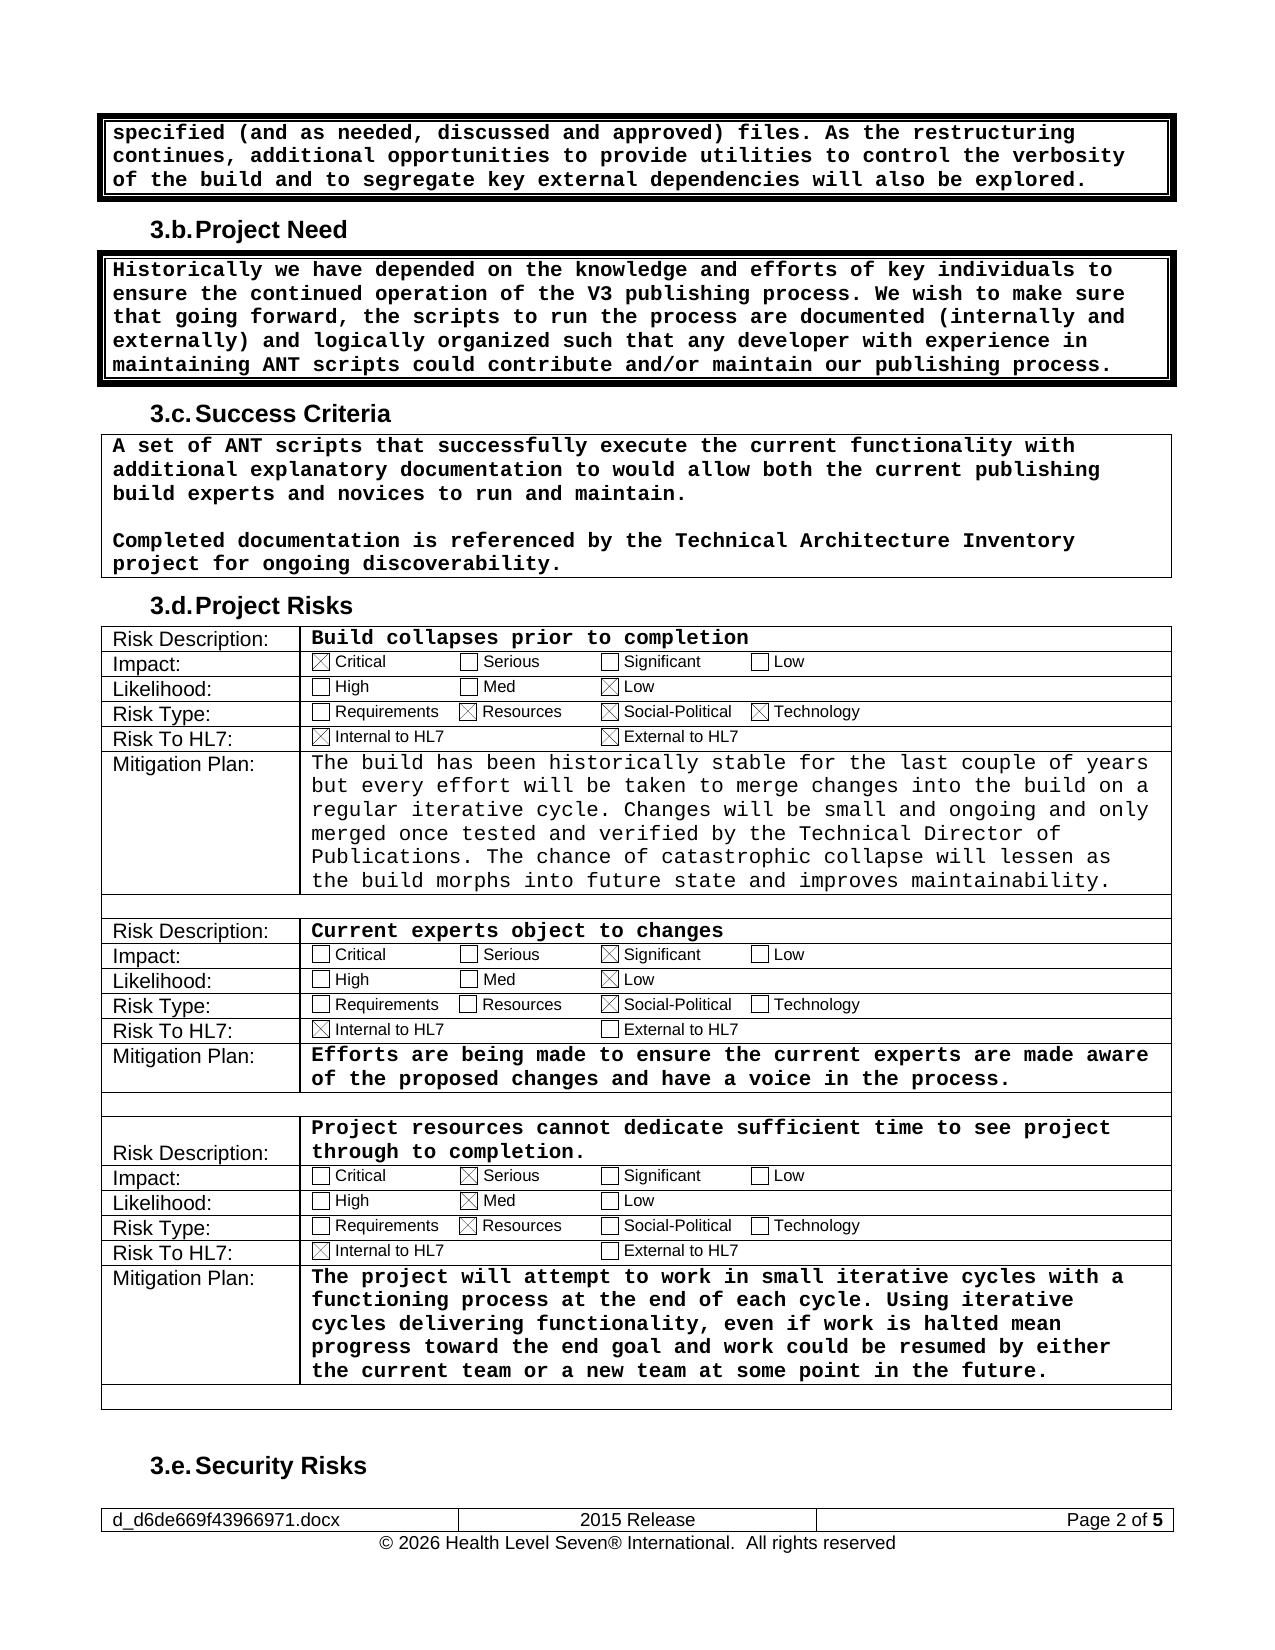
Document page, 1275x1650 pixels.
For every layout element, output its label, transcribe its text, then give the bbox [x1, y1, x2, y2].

table_cell The project will attempt to work in small iterative cycles with a functioning process at the end of each cycle. Using iterative cycles delivering functionality, even if work is halted mean progress toward the end goal and work could be resumed by either the current team or a new team at some point in the future. [301, 1266, 1171, 1384]
table_cell Efforts are being made to ensure the current experts are made aware of the proposed changes and have a voice in the process. [301, 1044, 1171, 1092]
table_cell [301, 677, 1171, 701]
table_cell Mitigation Plan: [102, 1044, 299, 1092]
table_cell Risk Type: [102, 994, 299, 1018]
table_cell Project resources cannot dedicate sufficient time to see project through to completion. [301, 1117, 1171, 1164]
table_cell Impact: [102, 1166, 299, 1189]
subtitle Project Risks [150, 591, 1162, 619]
table_cell [301, 1019, 1171, 1043]
table_cell Likelihood: [102, 677, 299, 701]
subtitle Project Need [150, 215, 1162, 243]
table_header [106, 122, 1167, 193]
table_cell Risk To HL7: [102, 1019, 299, 1043]
table_cell [301, 994, 1171, 1018]
table_cell [301, 1241, 1171, 1264]
table_cell [301, 652, 1171, 676]
subtitle Security Risks [150, 1451, 1162, 1479]
table_cell [301, 1166, 1171, 1189]
table_cell [102, 1385, 1171, 1408]
table_cell Mitigation Plan: [102, 752, 299, 893]
table_cell Likelihood: [102, 1191, 299, 1214]
table_cell [301, 702, 1171, 726]
table_cell Risk Description: [102, 1117, 299, 1164]
table_cell Impact: [102, 944, 299, 968]
table_cell Risk Description: [102, 919, 299, 943]
table_cell [301, 944, 1171, 968]
table_header A set of ANT scripts that successfully execute the current functionality with additional explanatory documentation to would allow both the current publishing build experts and novices to run and maintain. Completed documentation is referenced by the Technical Architecture Inventory project for ongoing discoverability. [102, 435, 1171, 577]
table_header Build collapses prior to completion [301, 627, 1171, 651]
table_cell [301, 969, 1171, 993]
table_cell [102, 895, 1171, 918]
table_cell Risk To HL7: [102, 1241, 299, 1264]
table_cell The build has been historically stable for the last couple of years but every effort will be taken to merge changes into the build on a regular iterative cycle. Changes will be small and ongoing and only merged once tested and verified by the Technical Director of Publications. The chance of catastrophic collapse will lessen as the build morphs into future state and improves maintainability. [301, 752, 1171, 893]
table_header Historically we have depended on the knowledge and efforts of key individuals to ensure the continued operation of the V3 publishing process. We wish to make sure that going forward, the scripts to run the process are documented (internally and externally) and logically organized such that any developer with experience in maintaining ANT scripts could contribute and/or maintain our publishing process. [106, 259, 1167, 377]
table_cell Risk Type: [102, 1216, 299, 1239]
table_cell Mitigation Plan: [102, 1266, 299, 1384]
table_cell [301, 1216, 1171, 1239]
table_cell Risk Type: [102, 702, 299, 726]
subtitle Success Criteria [150, 399, 1162, 428]
table_cell Likelihood: [102, 969, 299, 993]
table_header Risk Description: [102, 627, 299, 651]
table_cell [301, 1191, 1171, 1214]
table_cell [301, 727, 1171, 751]
table_cell Impact: [102, 652, 299, 676]
table_cell [102, 1093, 1171, 1116]
table_cell Current experts object to changes [301, 919, 1171, 943]
table_cell Risk To HL7: [102, 727, 299, 751]
